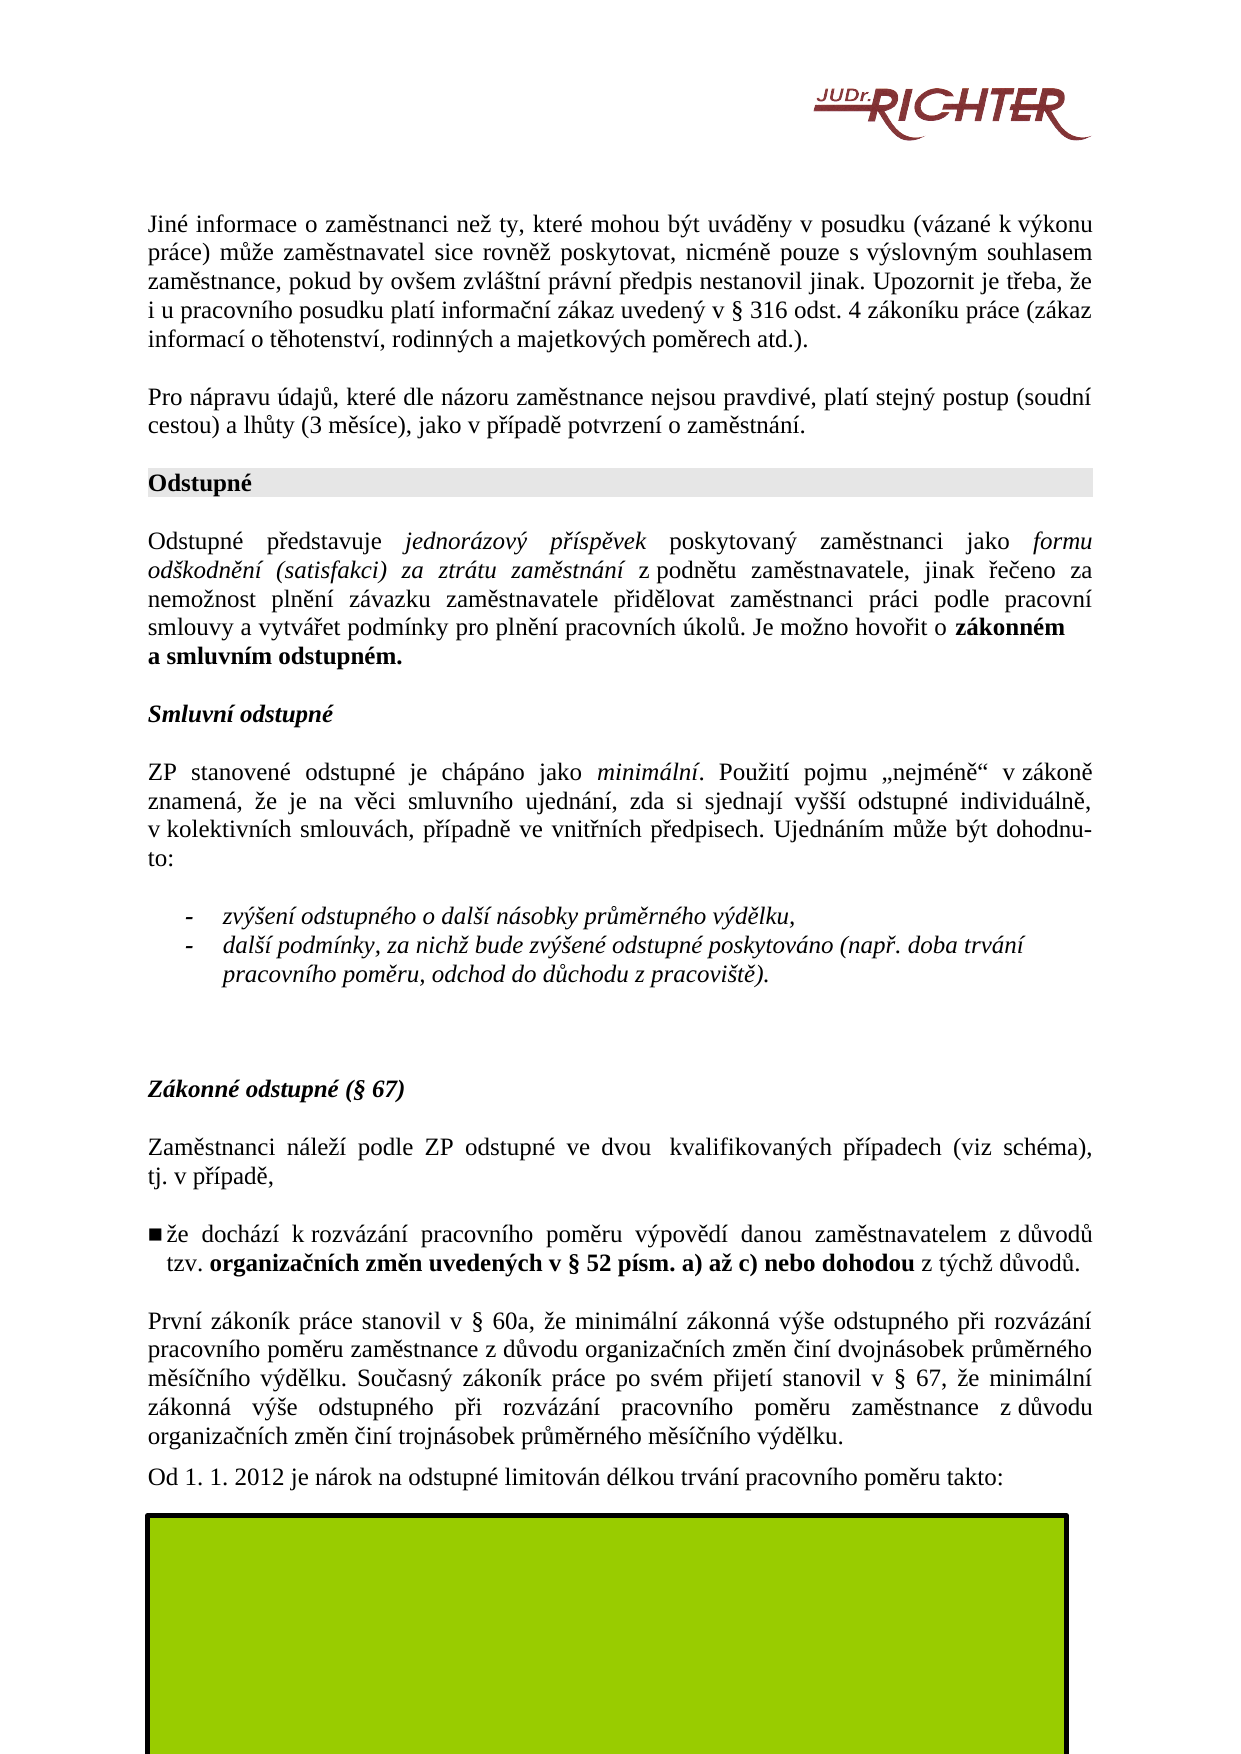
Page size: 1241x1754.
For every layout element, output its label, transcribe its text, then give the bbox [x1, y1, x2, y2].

text Odstupné [148, 468, 1093, 497]
list zvýšení odstupného o další násobky průměrného výdělku, [185, 901, 1093, 930]
list další podmínky, za nichž bude zvýšené odstupné poskytováno (např. doba trvání pracovního poměru, odchod do důchodu z pracoviště). [185, 930, 1093, 987]
text Zákonné odstupné (§ 67) [148, 1074, 1093, 1103]
text Zaměstnanci náleží podle ZP odstupné ve dvou kvalifikovaných případech (viz schéma), tj. v případě, [148, 1132, 1093, 1190]
text ■ že dochází k rozvázání pracovního poměru výpovědí danou zaměstnavatelem z důvodů tzv. organizačních změn uvedených v § 52 písm. a) až c) nebo dohodou z týchž důvodů. [148, 1219, 1093, 1277]
text Smluvní odstupné [148, 699, 1093, 728]
text Pro nápravu údajů, které dle názoru zaměstnance nejsou pravdivé, platí stejný postup (soudní cestou) a lhůty (3 měsíce), jako v případě potvrzení o zaměstnání. [148, 382, 1093, 439]
text Jiné informace o zaměstnanci než ty, které mohou být uváděny v posudku (vázané k výkonu práce) může zaměstnavatel sice rovněž poskytovat, nicméně pouze s výslovným souhlasem zaměstnance, pokud by ovšem zvláštní právní předpis nestanovil jinak. Upozornit je třeba, že i u pracovního posudku platí informační zákaz uvedený v § 316 odst. 4 zákoníku práce (zákaz informací o těhotenství, rodinných a majetkových poměrech atd.). [148, 209, 1093, 352]
text ZP stanovené odstupné je chápáno jako minimální. Použití pojmu „nejméně“ v zákoně znamená, že je na věci smluvního ujednání, zda si sjednají vyšší odstupné individuálně, v kolektivních smlouvách, případně ve vnitřních předpisech. Ujednáním může být dohodnu-to: [148, 757, 1093, 872]
text Odstupné představuje jednorázový příspěvek poskytovaný zaměstnanci jako formu odškodnění (satisfakci) za ztrátu zaměstnání z podnětu zaměstnavatele, jinak řečeno za nemožnost plnění závazku zaměstnavatele přidělovat zaměstnanci práci podle pracovní smlouvy a vytvářet podmínky pro plnění pracovních úkolů. Je možno hovořit o zákonném a smluvním odstupném. [148, 526, 1093, 670]
text První zákoník práce stanovil v § 60a, že minimální zákonná výše odstupného při rozvázání pracovního poměru zaměstnance z důvodu organizačních změn činí dvojnásobek průměrného měsíčního výdělku. Současný zákoník práce po svém přijetí stanovil v § 67, že minimální zákonná výše odstupného při rozvázání pracovního poměru zaměstnance z důvodu organizačních změn činí trojnásobek průměrného měsíčního výdělku. [148, 1306, 1093, 1449]
text Od 1. 1. 2012 je nárok na odstupné limitován délkou trvání pracovního poměru takto: [148, 1462, 1093, 1491]
picture [813, 84, 1093, 141]
